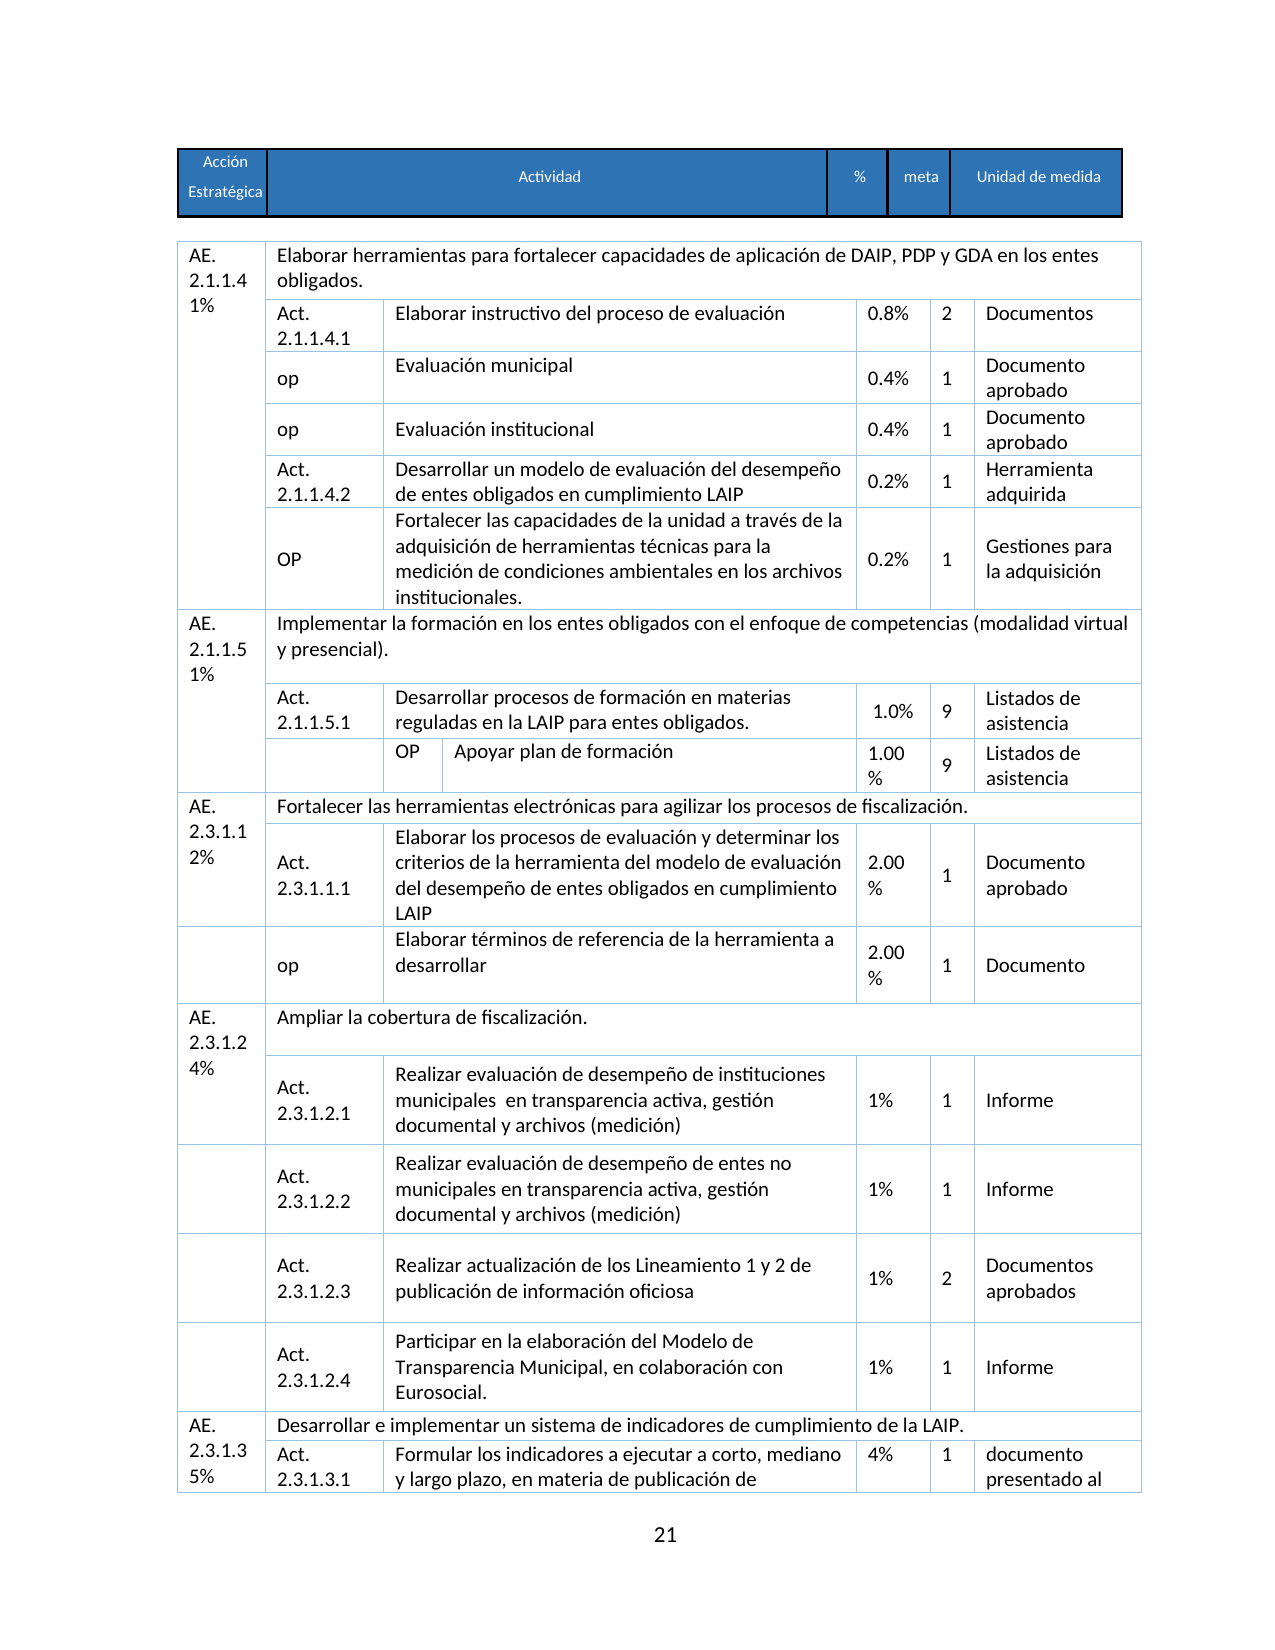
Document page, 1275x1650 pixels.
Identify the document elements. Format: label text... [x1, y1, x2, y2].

table_cell 1 [931, 404, 974, 455]
table_cell Herramienta adquirida [975, 456, 1141, 507]
table_cell 1 [931, 927, 974, 1003]
table_cell 0.8% [857, 300, 930, 351]
table_cell Realizar evaluación de desempeño de entes no municipales en transparencia activa, gestión documental y archivos (medición) [384, 1145, 856, 1233]
table_cell Apoyar plan de formación [443, 739, 856, 792]
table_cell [975, 1441, 1141, 1492]
table_cell Desarrollar un modelo de evaluación del desempeño de entes obligados en cumplimiento LAIP [384, 456, 856, 507]
table_cell Fortalecer las herramientas electrónicas para agilizar los procesos de fiscalización. [266, 793, 1141, 823]
table_cell 2.00% [857, 824, 930, 926]
table_cell OP [384, 739, 442, 792]
table_cell Act. 2.3.1.2.2 [266, 1145, 383, 1233]
table_cell Fortalecer las capacidades de la unidad a través de la adquisición de herramientas técnicas para la medición de condiciones ambientales en los archivos institucionales. [384, 508, 856, 609]
table_cell Gestiones para la adquisición [975, 508, 1141, 609]
table_cell Act. 2.1.1.4.2 [266, 456, 383, 507]
table_cell 1 [931, 352, 974, 403]
table_cell 2.00% [857, 927, 930, 1003]
table_cell 9 [931, 739, 974, 792]
table_cell 0.2% [857, 508, 930, 609]
table_cell Act. 2.3.1.2.4 [266, 1323, 383, 1411]
table_cell Evaluación institucional [384, 404, 856, 455]
table_cell Act. 2.3.1.2.3 [266, 1234, 383, 1322]
table_header % [828, 150, 886, 215]
table_cell Listados de asistencia [975, 739, 1141, 792]
table_header Actividad [268, 150, 826, 215]
table_cell 2 [931, 300, 974, 351]
table_cell 1% [857, 1056, 930, 1144]
table_cell Ampliar la cobertura de fiscalización. [266, 1004, 1141, 1055]
table_header AE. 2.1.1.4 1% [178, 242, 265, 609]
table_cell Participar en la elaboración del Modelo de Transparencia Municipal, en colaboración con Eurosocial. [384, 1323, 856, 1411]
table_cell Documento aprobado [975, 352, 1141, 403]
table_cell Documento [975, 927, 1141, 1003]
table_cell Elaborar los procesos de evaluación y determinar los criterios de la herramienta del modelo de evaluación del desempeño de entes obligados en cumplimiento LAIP [384, 824, 856, 926]
table_cell 1 [931, 508, 974, 609]
table_cell Documento aprobado [975, 824, 1141, 926]
table_cell Act. 2.1.1.5.1 [266, 684, 383, 737]
table_cell [178, 1145, 265, 1233]
table_cell 9 [931, 684, 974, 737]
table_cell Elaborar términos de referencia de la herramienta a desarrollar [384, 927, 856, 1003]
table_cell 1.0% [857, 684, 930, 737]
table_cell 1 [932, 1146, 973, 1232]
table_cell Realizar actualización de los Lineamiento 1 y 2 de publicación de información oficiosa [384, 1234, 856, 1322]
table_cell Evaluación municipal [384, 352, 856, 403]
table_cell 1% [857, 1234, 930, 1322]
table_cell Desarrollar procesos de formación en materias reguladas en la LAIP para entes obligados. [384, 684, 856, 737]
table_cell Realizar evaluación de desempeño de instituciones municipales en transparencia activa, gestión documental y archivos (medición) [384, 1056, 856, 1144]
table_header Acción Estratégica [179, 150, 266, 215]
table_cell op [266, 927, 383, 1003]
table_cell 1 [931, 824, 974, 926]
table_cell Documento aprobado [975, 404, 1141, 455]
table_cell OP [266, 508, 383, 609]
table_cell 4% [857, 1441, 930, 1492]
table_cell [384, 1441, 856, 1492]
table_cell [178, 1323, 265, 1411]
table_cell 1% [857, 1145, 930, 1233]
table_cell AE. 2.3.1.3 5% [178, 1412, 265, 1492]
table_cell Act. 2.3.1.2.1 [266, 1056, 383, 1144]
table_cell Act. 2.3.1.1.1 [266, 824, 383, 926]
table_cell AE. 2.3.1.1 2% [178, 793, 265, 926]
table_cell 1 [931, 1056, 974, 1144]
table_cell 1% [857, 1323, 930, 1411]
table_cell 0.2% [857, 456, 930, 507]
table_cell AE. 2.1.1.5 1% [178, 610, 265, 792]
table_cell [178, 1234, 265, 1322]
table_cell Elaborar instructivo del proceso de evaluación [384, 300, 856, 351]
table_cell Implementar la formación en los entes obligados con el enfoque de competencias (modalidad virtual y presencial). [266, 610, 1141, 683]
table_cell Documentos [975, 300, 1141, 351]
table_cell 2 [931, 1234, 974, 1322]
table_cell 1 [931, 1441, 974, 1492]
table_cell 1 [931, 1323, 974, 1411]
table_cell Act. 2.3.1.3.1 [266, 1441, 383, 1492]
table_cell 0.4% [857, 352, 930, 403]
table_cell 0.4% [857, 404, 930, 455]
table_cell Desarrollar e implementar un sistema de indicadores de cumplimiento de la LAIP. [266, 1412, 1141, 1440]
table_cell [266, 739, 383, 792]
table_header Elaborar herramientas para fortalecer capacidades de aplicación de DAIP, PDP y GDA en los entes obligados. [266, 242, 1141, 299]
table_cell AE. 2.3.1.2 4% [178, 1004, 265, 1144]
table_cell Act. 2.1.1.4.1 [266, 300, 383, 351]
table_cell 1 [931, 456, 974, 507]
table_cell [178, 927, 265, 1003]
table_cell Documentos aprobados [975, 1234, 1141, 1322]
table_header meta [889, 150, 949, 215]
table_cell op [266, 352, 383, 403]
table_cell Informe [975, 1323, 1141, 1411]
table_cell Informe [975, 1145, 1141, 1233]
table_cell op [266, 404, 383, 455]
table_cell Informe [975, 1056, 1141, 1144]
table_header Unidad de medida [951, 150, 1121, 215]
table_cell 1.00% [857, 739, 930, 792]
table_cell Listados de asistencia [975, 684, 1141, 737]
